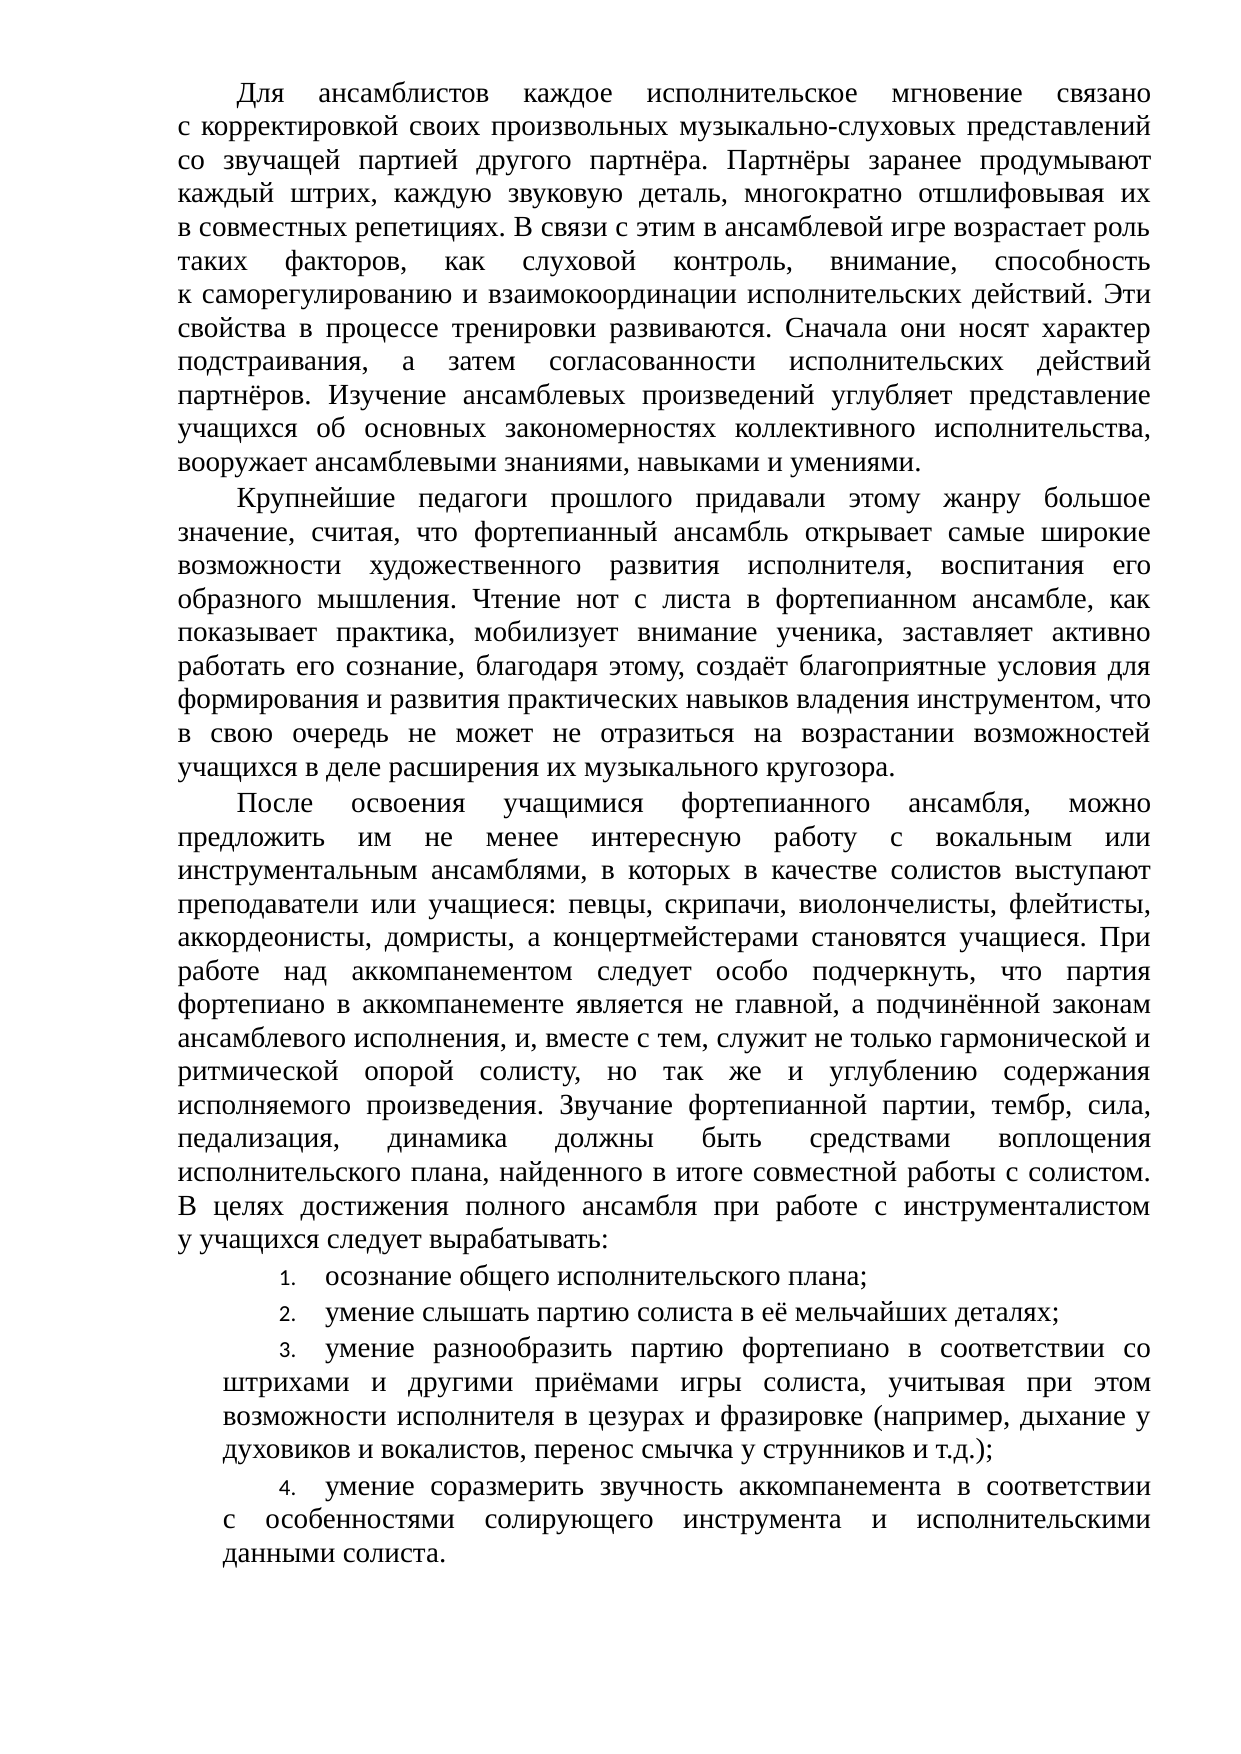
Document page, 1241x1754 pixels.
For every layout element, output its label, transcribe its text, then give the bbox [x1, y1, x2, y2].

list осознание общего исполнительского плана; [223, 1258, 1152, 1291]
text После освоения учащимися фортепианного ансамбля, можно предложить им не менее интересную работу с вокальным или инструментальным ансамблями, в которых в качестве солистов выступают преподаватели или учащиеся: певцы, скрипачи, виолончелисты, флейтисты, аккордеонисты, домристы, а концертмейстерами становятся учащиеся. При работе над аккомпанементом следует особо подчеркнуть, что партия фортепиано в аккомпанементе является не главной, а подчинённой законам ансамблевого исполнения, и, вместе с тем, служит не только гармонической и ритмической опорой солисту, но так же и углублению содержания исполняемого произведения. Звучание фортепианной партии, тембр, сила, педализация, динамика должны быть средствами воплощения исполнительского плана, найденного в итоге совместной работы с солистом. В целях достижения полного ансамбля при работе с инструменталистом у учащихся следует вырабатывать: [177, 785, 1152, 1255]
list умение соразмерить звучность аккомпанемента в соответствии c особенностями солирующего инструмента и исполнительскими данными солиста. [223, 1468, 1152, 1568]
list умение разнообразить партию фортепиано в соответствии со штрихами и другими приёмами игры солиста, учитывая при этом возможности исполнителя в цезурах и фразировке (например, дыхание у духовиков и вокалистов, перенос смычка у струнников и т.д.); [223, 1331, 1152, 1465]
list умение слышать партию солиста в её мельчайших деталях; [223, 1294, 1152, 1328]
text Крупнейшие педагоги прошлого придавали этому жанру большое значение, считая, что фортепианный ансамбль открывает самые широкие возможности художественного развития исполнителя, воспитания его образного мышления. Чтение нот с листа в фортепианном ансамбле, как показывает практика, мобилизует внимание ученика, заставляет активно работать его сознание, благодаря этому, создаёт благоприятные условия для формирования и развития практических навыков владения инструментом, что в свою очередь не может не отразиться на возрастании возможностей учащихся в деле расширения их музыкального кругозора. [177, 480, 1152, 782]
text Для ансамблистов каждое исполнительское мгновение связано c корректировкой своих произвольных музыкально-слуховых представлений со звучащей партией другого партнёра. Партнёры заранее продумывают каждый штрих, каждую звуковую деталь, многократно отшлифовывая их в совместных репетициях. В связи с этим в ансамблевой игре возрастает роль таких факторов, как слуховой контроль, внимание, способность к саморегулированию и взаимокоординации исполнительских действий. Эти свойства в процессе тренировки развиваются. Сначала они носят характер подстраивания, а затем согласованности исполнительских действий партнёров. Изучение ансамблевых произведений углубляет представление учащихся об основных закономерностях коллективного исполнительства, вооружает ансамблевыми знаниями, навыками и умениями. [177, 75, 1152, 477]
